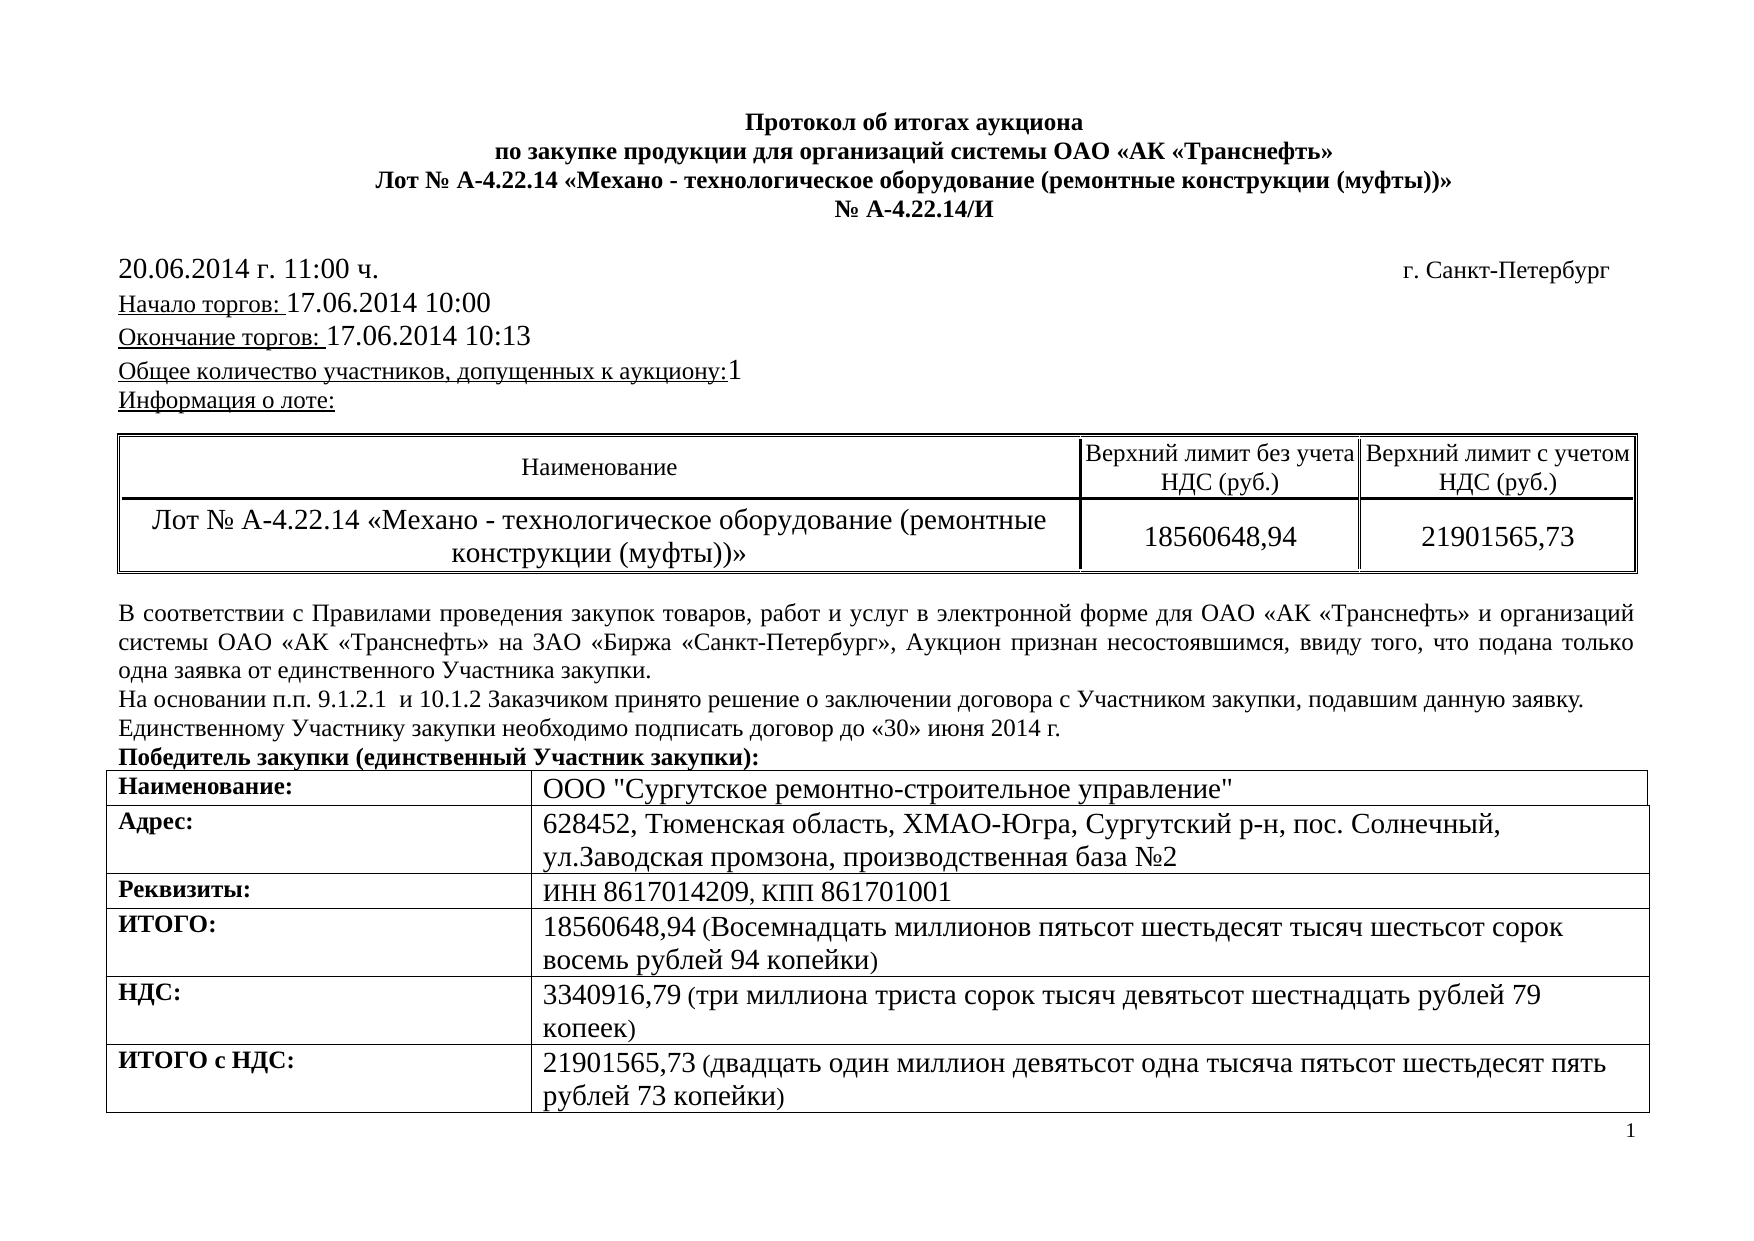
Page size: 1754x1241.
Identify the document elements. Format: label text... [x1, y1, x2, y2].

table_cell () [532, 1045, 1649, 1112]
table_cell () [532, 977, 1649, 1044]
table_cell [1360, 497, 1634, 571]
table_cell ИТОГО: [107, 909, 531, 976]
table_header [532, 771, 1647, 805]
table_cell Адрес: [107, 806, 531, 873]
text г. Санкт-Петербург [118, 251, 1636, 285]
table_cell () [532, 909, 1649, 976]
text Единственному Участнику закупки необходимо подписать договор до «30» июня 2014 г. [118, 713, 1636, 742]
title по закупке продукции для организаций системы ОАО «АК «Транснефть» [118, 136, 1636, 165]
text Начало торгов: [118, 285, 1636, 318]
table_header Верхний лимит с учетом НДС (руб.) [1360, 437, 1634, 497]
title Протокол об итогах аукциона [118, 107, 1636, 136]
table_cell ИНН , КПП [532, 874, 1649, 908]
text Окончание торгов: [118, 318, 1636, 352]
table_header Наименование: [107, 771, 531, 805]
table_cell [1080, 500, 1359, 571]
table_cell Реквизиты: [107, 874, 531, 908]
table_cell [532, 806, 1649, 873]
text Общее количество участников, допущенных к аукциону: [118, 352, 1636, 385]
text Информация о лоте: [118, 385, 1636, 414]
table_header Верхний лимит без учета НДС (руб.) [1080, 437, 1359, 497]
text В соответствии с Правилами проведения закупок товаров, работ и услуг в электронной форме для ОАО «АК «Транснефть» и организаций системы ОАО «АК «Транснефть» на ЗАО «Биржа «Санкт-Петербург», Аукцион признан несостоявшимся, ввиду того, что подана только одна заявка от единственного Участника закупки. [118, 598, 1636, 684]
table_cell ИТОГО с НДС: [107, 1045, 531, 1112]
text Победитель закупки (единственный Участник закупки): [118, 742, 1636, 770]
text На основании п.п. 9.1.2.1 и 10.1.2 Заказчиком принято решение о заключении договора с Участником закупки, подавшим данную заявку. [118, 684, 1636, 713]
table_header Наименование [120, 437, 1080, 497]
table_cell НДС: [107, 977, 531, 1044]
table_cell [120, 497, 1080, 571]
title № [118, 194, 1636, 222]
